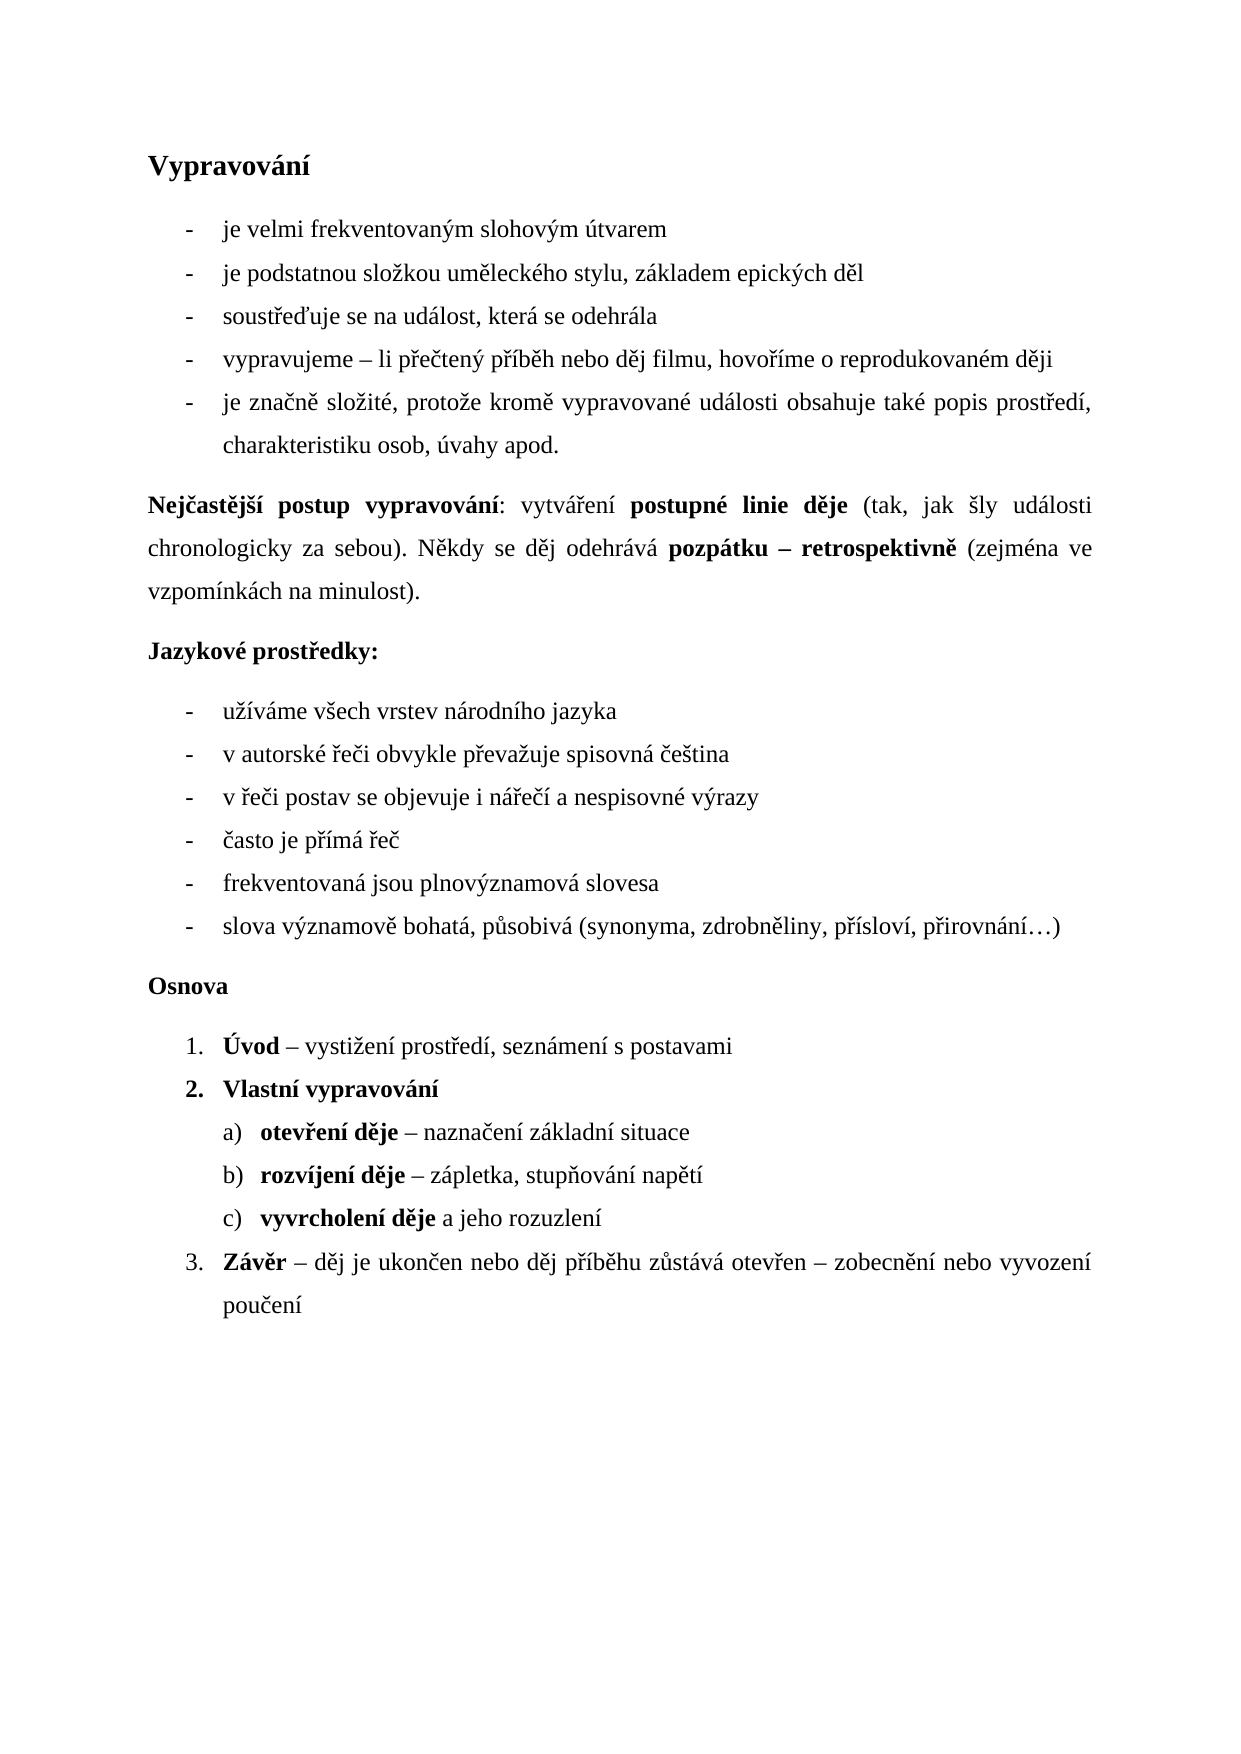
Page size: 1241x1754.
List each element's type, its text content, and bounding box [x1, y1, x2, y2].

text Osnova [148, 971, 1093, 1000]
list otevření děje – naznačení základní situace [223, 1117, 1093, 1146]
list v autorské řeči obvykle převažuje spisovná čeština [185, 739, 1093, 768]
list je velmi frekventovaným slohovým útvarem [185, 214, 1093, 243]
list Závěr – děj je ukončen nebo děj příběhu zůstává otevřen – zobecnění nebo vyvození poučení [185, 1247, 1093, 1318]
list užíváme všech vrstev národního jazyka [185, 696, 1093, 724]
list v řeči postav se objevuje i nářečí a nespisovné výrazy [185, 782, 1093, 811]
list je podstatnou složkou uměleckého stylu, základem epických děl [185, 258, 1093, 286]
list je značně složité, protože kromě vypravované události obsahuje také popis prostředí, charakteristiku osob, úvahy apod. [185, 387, 1093, 459]
list slova významově bohatá, působivá (synonyma, zdrobněliny, přísloví, přirovnání…) [185, 911, 1093, 940]
text Jazykové prostředky: [148, 636, 1093, 665]
text Nejčastější postup vypravování: vytváření postupné linie děje (tak, jak šly události chronologicky za sebou). Někdy se děj odehrává pozpátku – retrospektivně (zejména ve vzpomínkách na minulost). [148, 490, 1093, 605]
list Vlastní vypravování [185, 1074, 1093, 1103]
text Vypravování [148, 148, 1093, 181]
list často je přímá řeč [185, 825, 1093, 854]
list Úvod – vystižení prostředí, seznámení s postavami [185, 1031, 1093, 1060]
list vyvrcholení děje a jeho rozuzlení [223, 1203, 1093, 1232]
list rozvíjení děje – zápletka, stupňování napětí [223, 1160, 1093, 1189]
list soustřeďuje se na událost, která se odehrála [185, 301, 1093, 329]
list vypravujeme – li přečtený příběh nebo děj filmu, hovoříme o reprodukovaném ději [185, 344, 1093, 373]
list frekventovaná jsou plnovýznamová slovesa [185, 868, 1093, 897]
